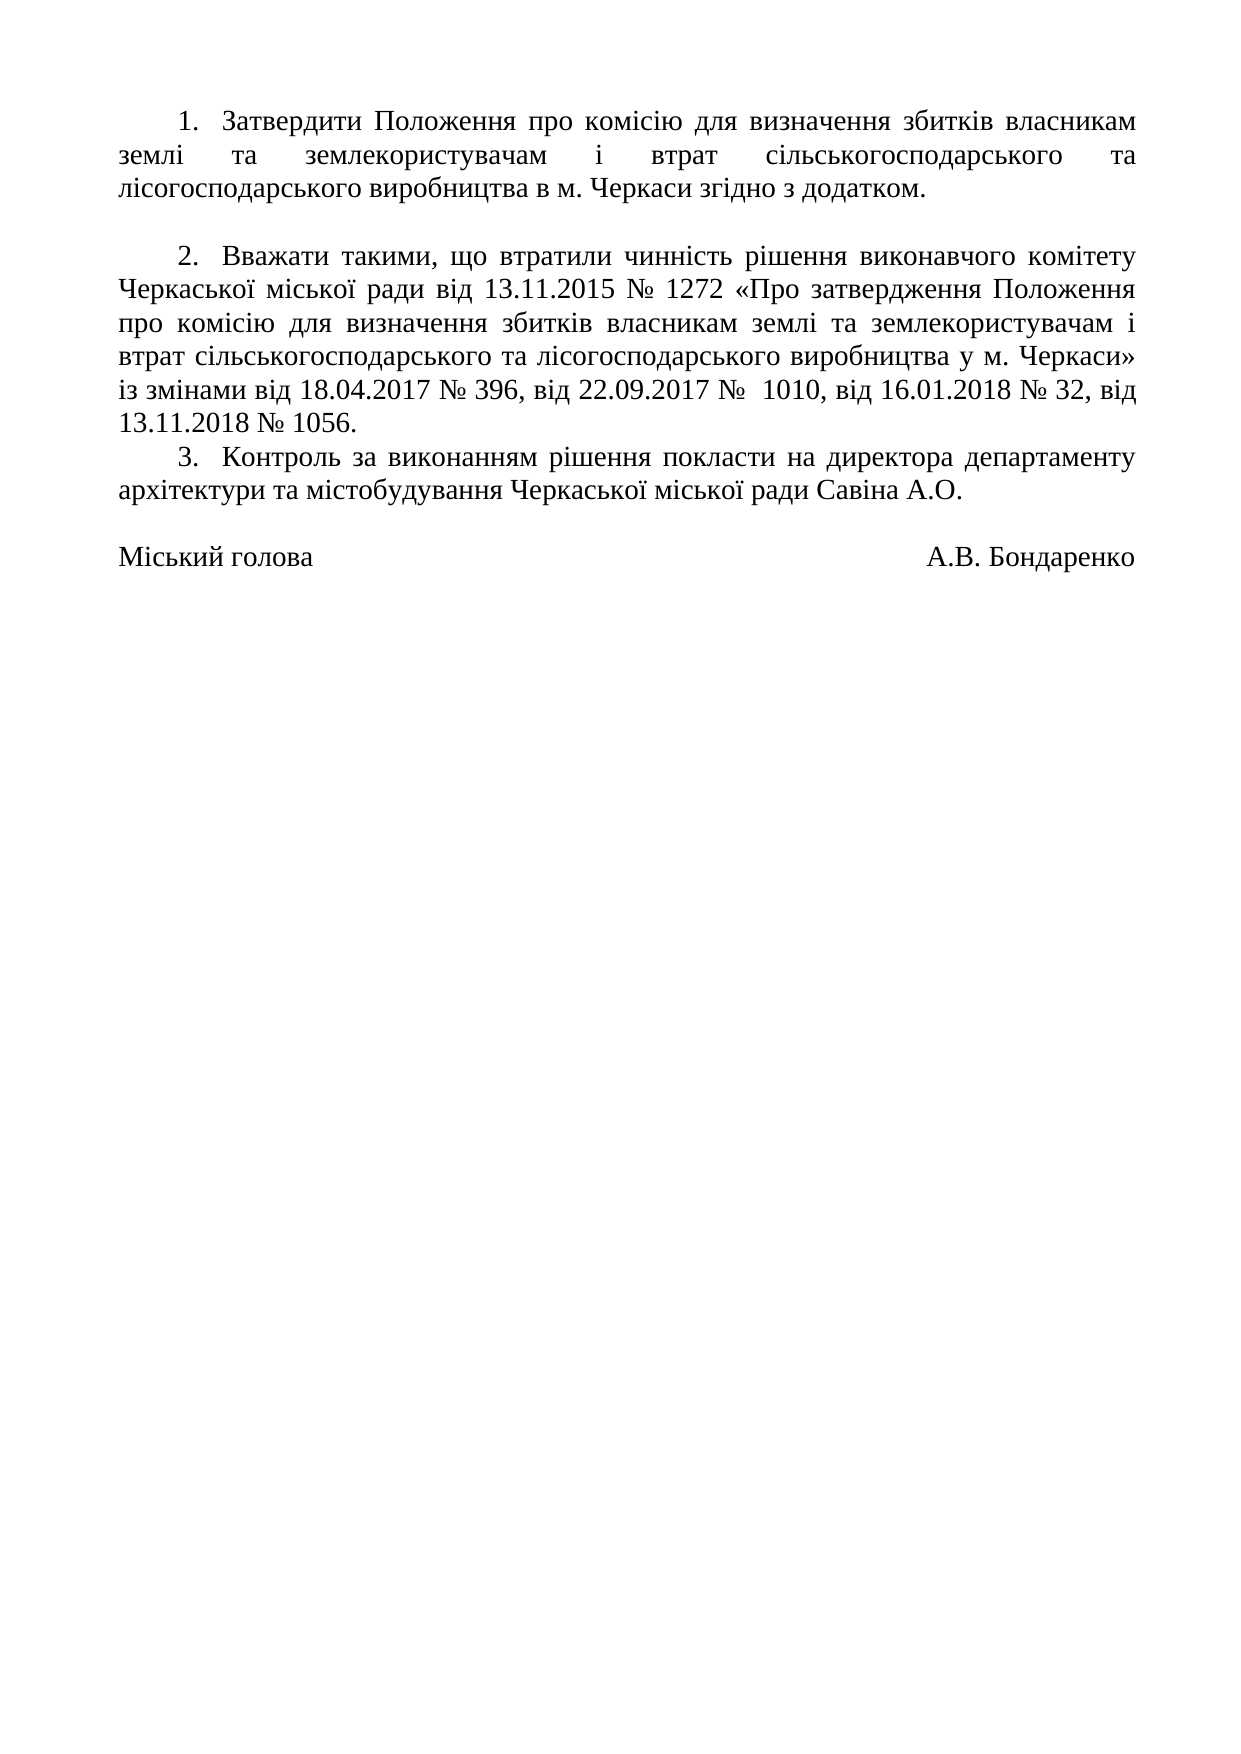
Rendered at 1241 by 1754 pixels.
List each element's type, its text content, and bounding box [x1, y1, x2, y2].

list Контроль за виконанням рішення покласти на директора департаменту архітектури та містобудування Черкаської міської ради Савіна А.О. [118, 439, 1137, 506]
list Вважати такими, що втратили чинність рішення виконавчого комітету Черкаської міської ради від 13.11.2015 № 1272 «Про затвердження Положення про комісію для визначення збитків власникам землі та землекористувачам і втрат сільськогосподарського та лісогосподарського виробництва у м. Черкаси» із змінами від 18.04.2017 № 396, від 22.09.2017 № 1010, від 16.01.2018 № 32, від 13.11.2018 № 1056. [118, 238, 1137, 439]
list Затвердити Положення про комісію для визначення збитків власникам землі та землекористувачам і втрат сільськогосподарського та лісогосподарського виробництва в м. Черкаси згідно з додатком. [118, 103, 1137, 204]
text Міський голова А.В. Бондаренко [118, 539, 1137, 573]
